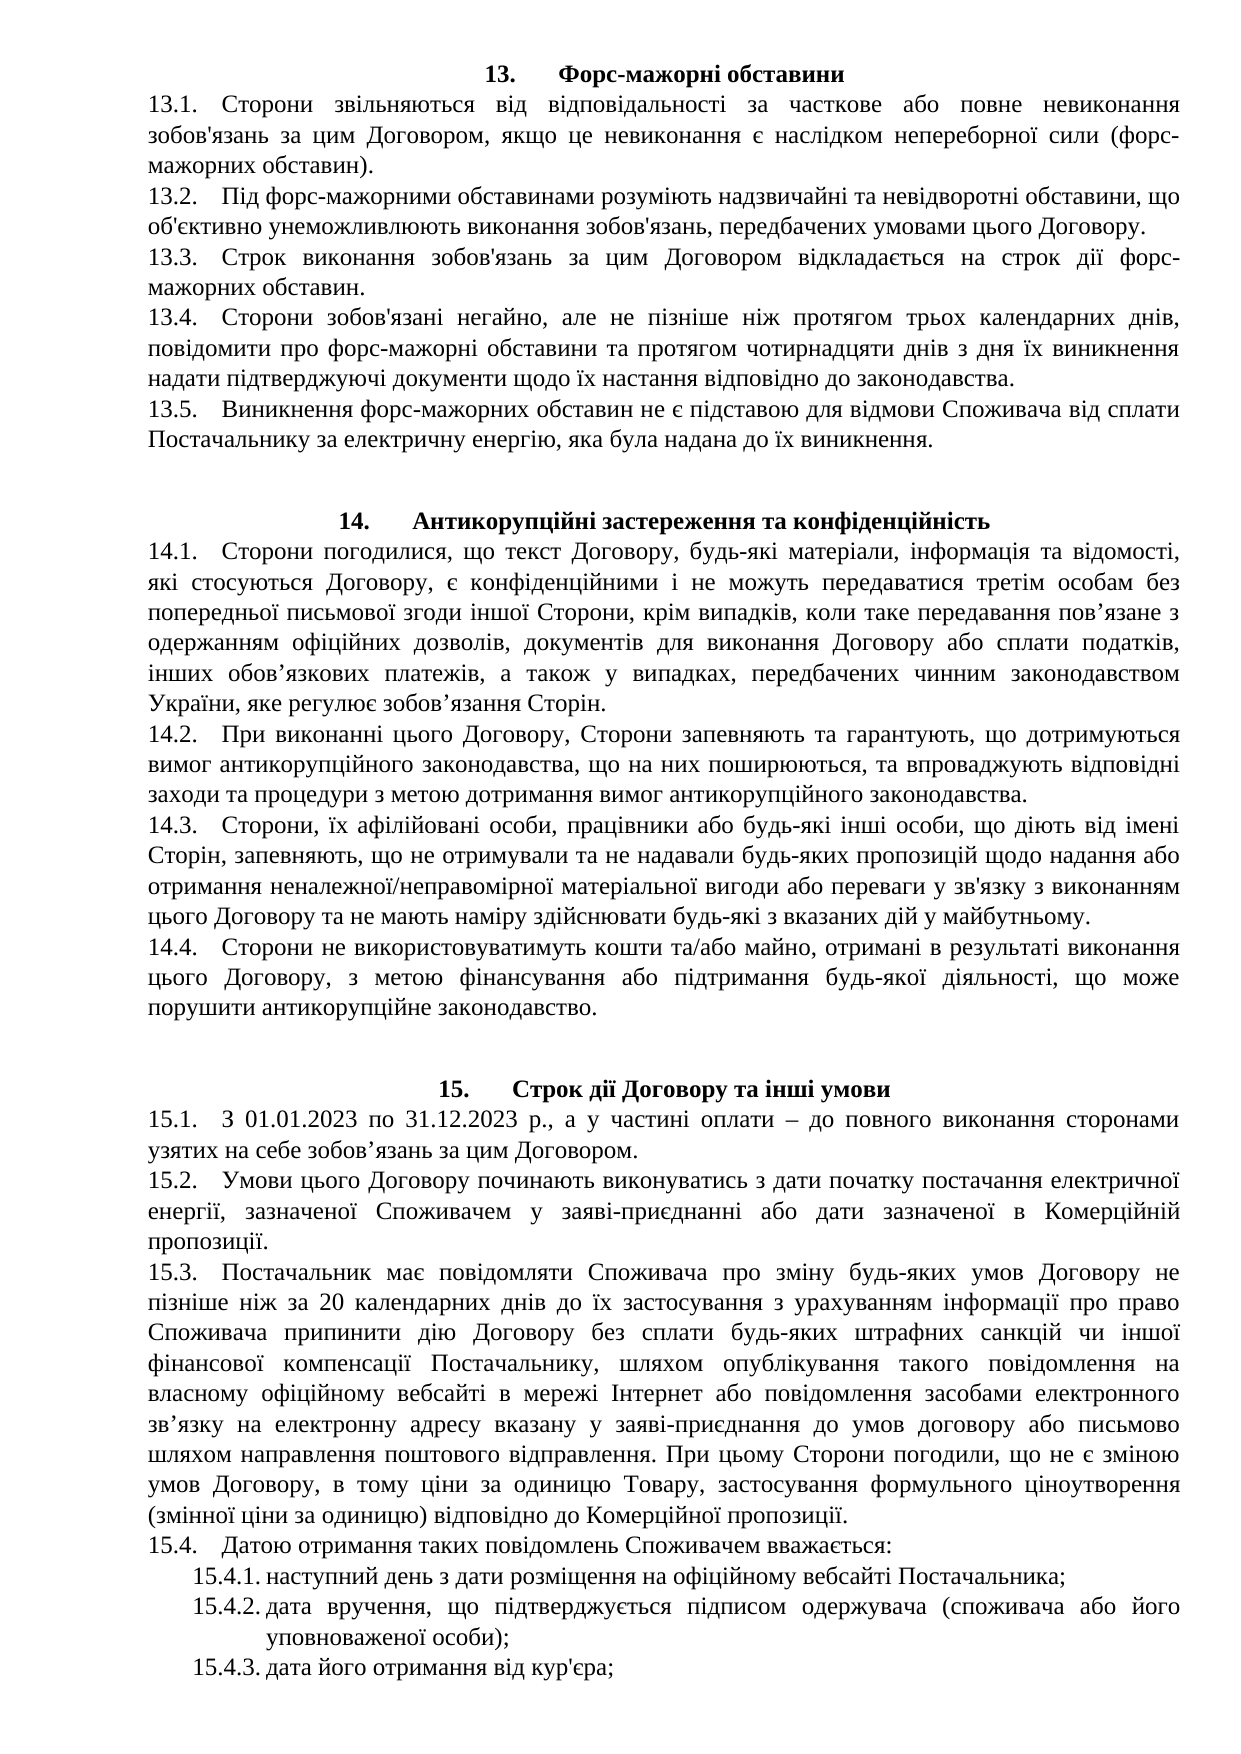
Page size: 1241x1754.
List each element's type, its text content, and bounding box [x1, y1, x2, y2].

list Форс-мажорні обставини [148, 59, 1181, 88]
list наступний день з дати розміщення на офіційному вебсайті Постачальника; [192, 1561, 1181, 1589]
list Датою отримання таких повідомлень Споживачем вважається: [148, 1530, 1181, 1559]
list Строк дії Договору та інші умови [148, 1074, 1181, 1103]
list Строк виконання зобов'язань за цим Договором відкладається на строк дії форс-мажорних обставин. [148, 242, 1181, 301]
list дата вручення, що підтверджується підписом одержувача (споживача або його уповноваженої особи); [192, 1591, 1181, 1650]
list дата його отримання від кур'єра; [192, 1652, 1181, 1681]
list Постачальник має повідомляти Споживача про зміну будь-яких умов Договору не пізніше ніж за 20 календарних днів до їх застосування з урахуванням інформації про право Споживача припинити дію Договору без сплати будь-яких штрафних санкцій чи іншої фінансової компенсації Постачальнику, шляхом опублікування такого повідомлення на власному офіційному вебсайті в мережі Інтернет або повідомлення засобами електронного зв’язку на електронну адресу вказану у заяві-приєднання до умов договору або письмово шляхом направлення поштового відправлення. При цьому Сторони погодили, що не є зміною умов Договору, в тому ціни за одиницю Товару, застосування формульного ціноутворення (змінної ціни за одиницю) відповідно до Комерційної пропозиції. [148, 1257, 1181, 1529]
list При виконанні цього Договору, Сторони запевняють та гарантують, що дотримуються вимог антикорупційного законодавства, що на них поширюються, та впроваджують відповідні заходи та процедури з метою дотримання вимог антикорупційного законодавства. [148, 719, 1181, 808]
list Антикорупційні застереження та конфіденційність [148, 506, 1181, 534]
list Сторони не використовуватимуть кошти та/або майно, отримані в результаті виконання цього Договору, з метою фінансування або підтримання будь-якої діяльності, що може порушити антикорупційне законодавство. [148, 932, 1181, 1021]
list Сторони звільняються від відповідальності за часткове або повне невиконання зобов'язань за цим Договором, якщо це невиконання є наслідком непереборної сили (форс-мажорних обставин). [148, 89, 1181, 179]
list Сторони, їх афілійовані особи, працівники або будь-які інші особи, що діють від імені Сторін, запевняють, що не отримували та не надавали будь-яких пропозицій щодо надання або отримання неналежної/неправомірної матеріальної вигоди або переваги у зв'язку з виконанням цього Договору та не мають наміру здійснювати будь-які з вказаних дій у майбутньому. [148, 810, 1181, 930]
list З 01.01.2023 по 31.12.2023 р., а у частині оплати – до повного виконання сторонами узятих на себе зобов’язань за цим Договором. [148, 1104, 1181, 1164]
list Сторони погодилися, що текст Договору, будь-які матеріали, інформація та відомості, які стосуються Договору, є конфіденційними і не можуть передаватися третім особам без попередньої письмової згоди іншої Сторони, крім випадків, коли таке передавання пов’язане з одержанням офіційних дозволів, документів для виконання Договору або сплати податків, інших обов’язкових платежів, а також у випадках, передбачених чинним законодавством України, яке регулює зобов’язання Сторін. [148, 536, 1181, 717]
list Сторони зобов'язані негайно, але не пізніше ніж протягом трьох календарних днів, повідомити про форс-мажорні обставини та протягом чотирнадцяти днів з дня їх виникнення надати підтверджуючі документи щодо їх настання відповідно до законодавства. [148, 302, 1181, 392]
list Під форс-мажорними обставинами розуміють надзвичайні та невідворотні обставини, що об'єктивно унеможливлюють виконання зобов'язань, передбачених умовами цього Договору. [148, 181, 1181, 240]
list Умови цього Договору починають виконуватись з дати початку постачання електричної енергії, зазначеної Споживачем у заяві-приєднанні або дати зазначеної в Комерційній пропозиції. [148, 1165, 1181, 1255]
list Виникнення форс-мажорних обставин не є підставою для відмови Споживача від сплати Постачальнику за електричну енергію, яка була надана до їх виникнення. [148, 394, 1181, 453]
